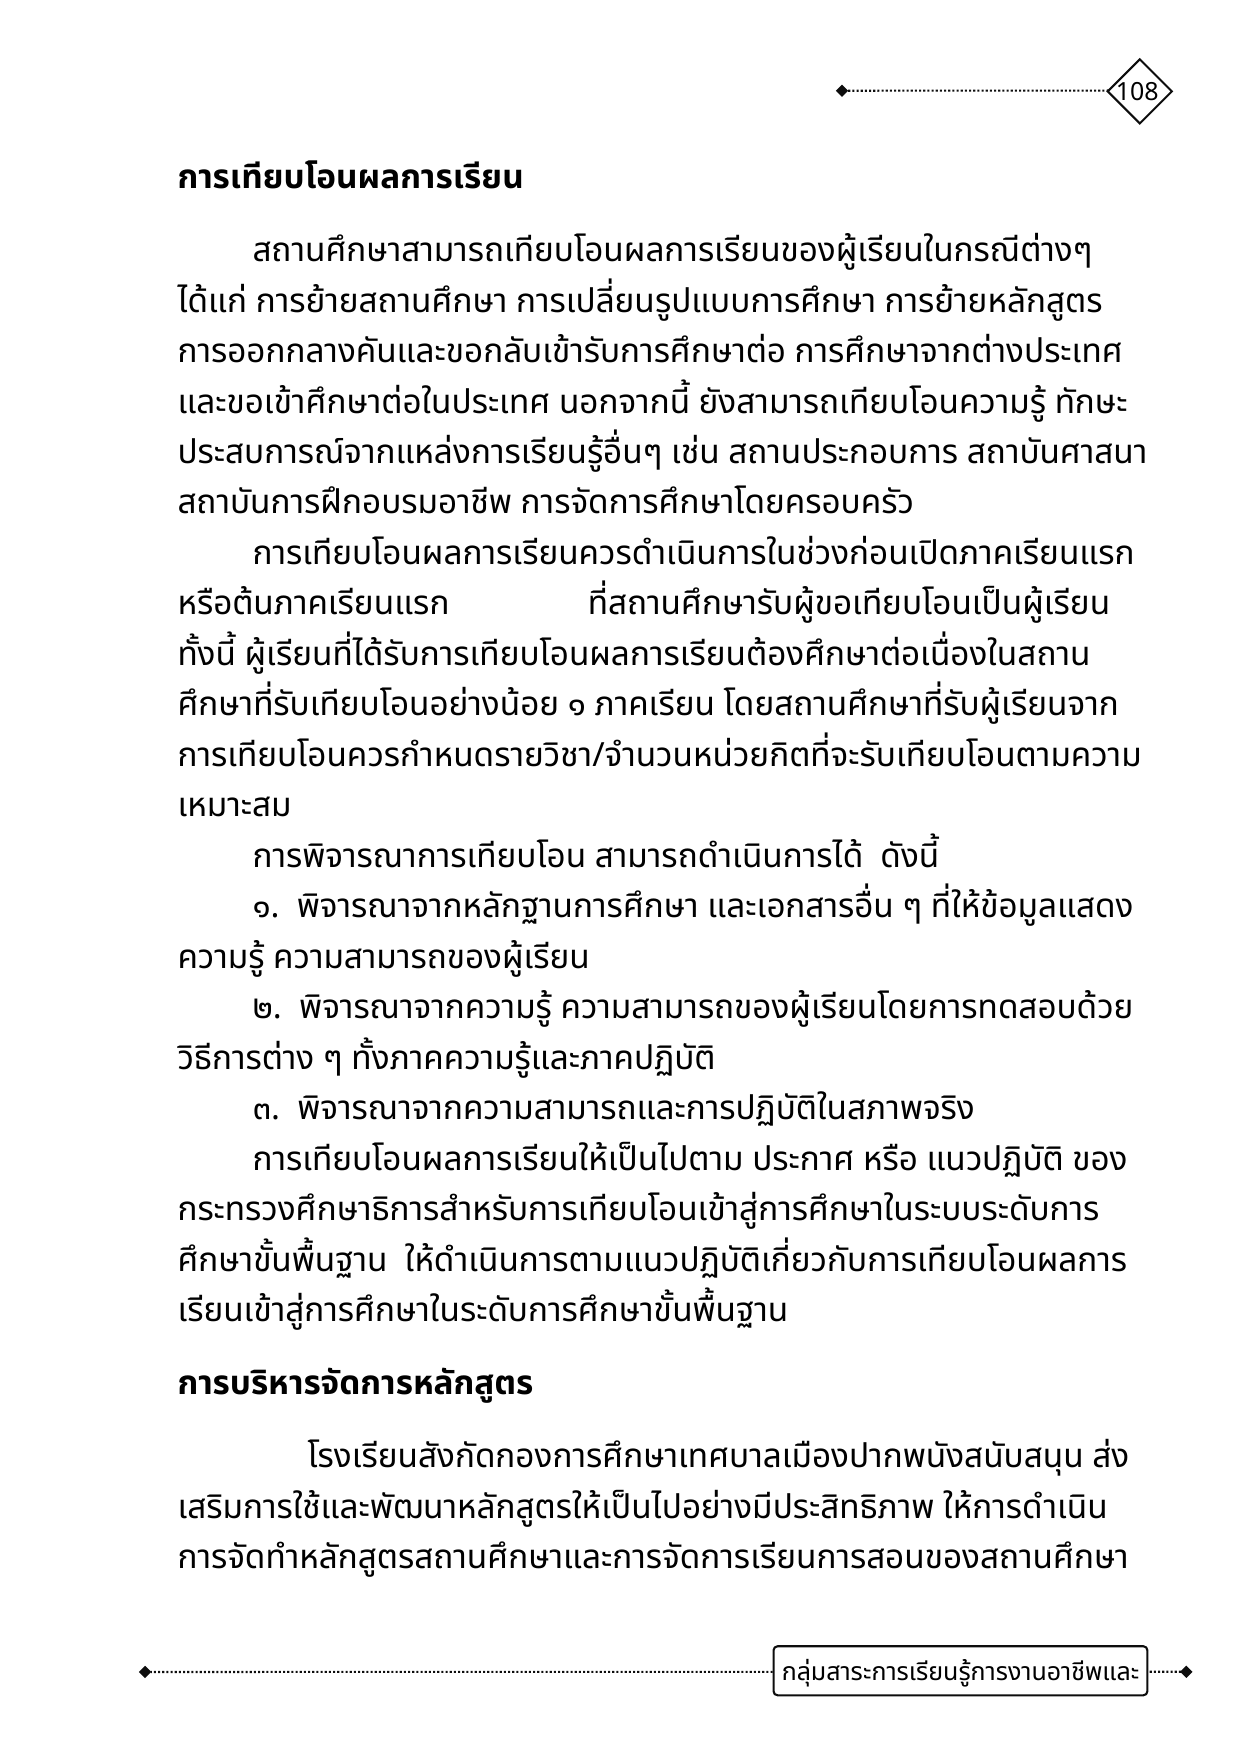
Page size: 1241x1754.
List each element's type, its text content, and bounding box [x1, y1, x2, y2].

text การพิจารณาการเทียบโอน สามารถดำเนินการได้ ดังนี้ [177, 832, 1152, 882]
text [177, 1432, 1152, 1583]
text การเทียบโอนผลการเรียน [177, 153, 1152, 204]
text ๑. พิจารณาจากหลักฐานการศึกษา และเอกสารอื่น ๆ ที่ให้ข้อมูลแสดงความรู้ ความสามารถของผู้เรียน [177, 882, 1152, 983]
text การบริหารจัดการหลักสูตร [177, 1359, 1152, 1409]
text การเทียบโอนผลการเรียนให้เป็นไปตาม ประกาศ หรือ แนวปฏิบัติ ของกระทรวงศึกษาธิการสำหรับการเทียบโอนเข้าสู่การศึกษาในระบบระดับการศึกษาขั้นพื้นฐาน ให้ดำเนินการตามแนวปฏิบัติเกี่ยวกับการเทียบโอนผลการเรียนเข้าสู่การศึกษาในระดับการศึกษาขั้นพื้นฐาน [177, 1135, 1152, 1336]
text สถานศึกษาสามารถเทียบโอนผลการเรียนของผู้เรียนในกรณีต่างๆได้แก่ การย้ายสถานศึกษา การเปลี่ยนรูปแบบการศึกษา การย้ายหลักสูตร การออกกลางคันและขอกลับเข้ารับการศึกษาต่อ การศึกษาจากต่างประเทศและขอเข้าศึกษาต่อในประเทศ นอกจากนี้ ยังสามารถเทียบโอนความรู้ ทักษะ ประสบการณ์จากแหล่งการเรียนรู้อื่นๆ เช่น สถานประกอบการ สถาบันศาสนา สถาบันการฝึกอบรมอาชีพ การจัดการศึกษาโดยครอบครัว [177, 226, 1152, 529]
text ๓. พิจารณาจากความสามารถและการปฏิบัติในสภาพจริง [177, 1084, 1152, 1135]
text ๒. พิจารณาจากความรู้ ความสามารถของผู้เรียนโดยการทดสอบด้วยวิธีการต่าง ๆ ทั้งภาคความรู้และภาคปฏิบัติ [177, 983, 1152, 1084]
text การเทียบโอนผลการเรียนควรดำเนินการในช่วงก่อนเปิดภาคเรียนแรก หรือต้นภาคเรียนแรก ที่สถานศึกษารับผู้ขอเทียบโอนเป็นผู้เรียน ทั้งนี้ ผู้เรียนที่ได้รับการเทียบโอนผลการเรียนต้องศึกษาต่อเนื่องในสถานศึกษาที่รับเทียบโอนอย่างน้อย ๑ ภาคเรียน โดยสถานศึกษาที่รับผู้เรียนจากการเทียบโอนควรกำหนดรายวิชา/จำนวนหน่วยกิตที่จะรับเทียบโอนตามความเหมาะสม [177, 529, 1152, 832]
